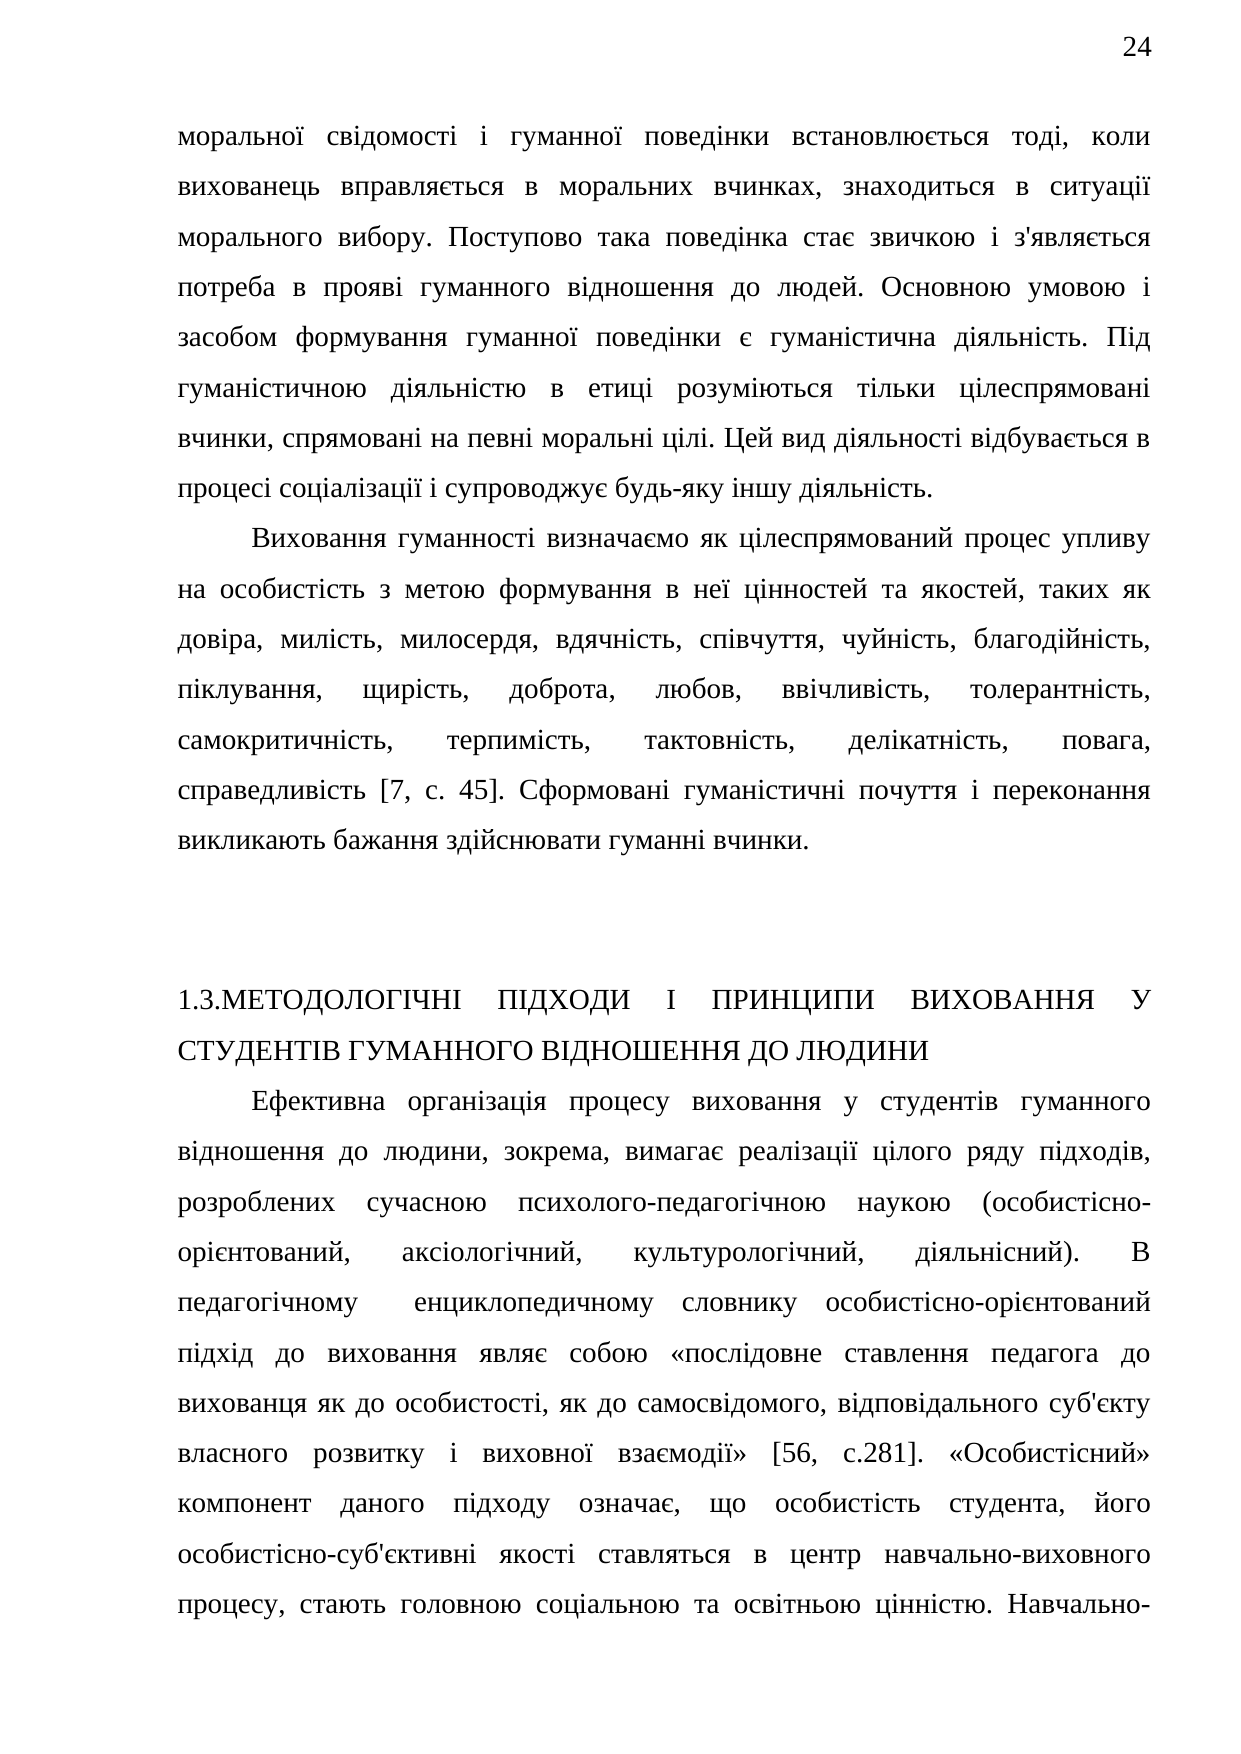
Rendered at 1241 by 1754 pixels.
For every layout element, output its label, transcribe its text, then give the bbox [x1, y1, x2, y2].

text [177, 118, 1152, 504]
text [177, 1083, 1152, 1620]
text 1.3.МЕТОДОЛОГІЧНІ ПІДХОДИ І ПРИНЦИПИ ВИХОВАННЯ У СТУДЕНТІВ ГУМАННОГО ВІДНОШЕННЯ ДО ЛЮДИНИ [177, 982, 1152, 1066]
list Виховання гуманності визначаємо як цілеспрямований процес упливу на особистість з метою формування в неї цінностей та якостей, таких як довіра, милість, милосердя, вдячність, співчуття, чуйність, благодійність, піклування, щирість, доброта, любов, ввічливість, толерантність, самокритичність, терпимість, тактовність, делікатність, повага, справедливість [7, с. 45]. Сформовані гуманістичні почуття і переконання викликають бажання здійснювати гуманні вчинки. [177, 521, 1152, 856]
